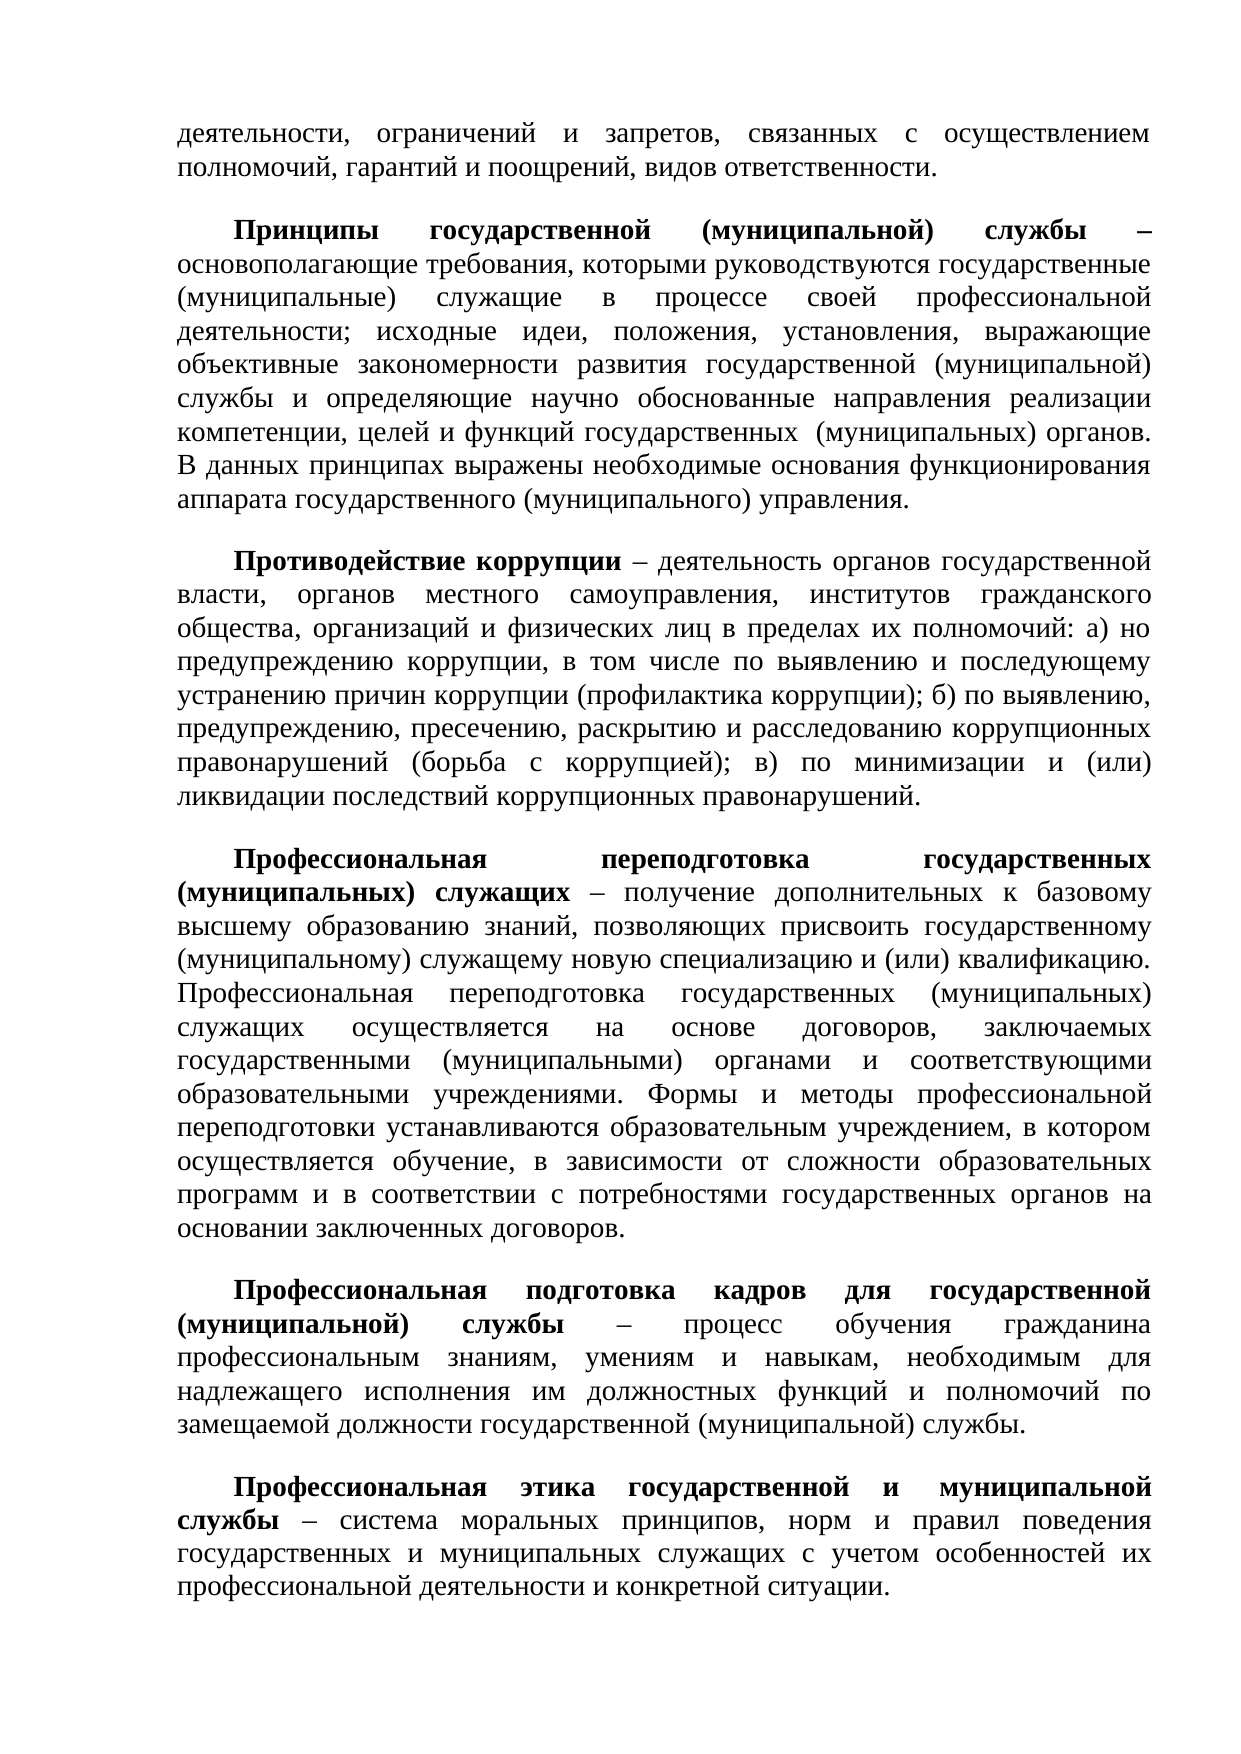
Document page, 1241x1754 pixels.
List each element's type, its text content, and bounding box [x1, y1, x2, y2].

text Противодействие коррупции – деятельность органов государственной власти, органов местного самоуправления, институтов гражданского общества, организаций и физических лиц в пределах их полномочий: а) но предупреждению коррупции, в том числе по выявлению и последующему устранению причин коррупции (профилактика коррупции); б) по выявлению, предупреждению, пресечению, раскрытию и расследованию коррупционных правонарушений (борьба с коррупцией); в) по минимизации и (или) ликвидации последствий коррупционных правонарушений. [177, 543, 1152, 811]
text Принципы государственной (муниципальной) службы – основополагающие требования, которыми руководствуются государственные (муниципальные) служащие в процессе своей профессиональной деятельности; исходные идеи, положения, установления, выражающие объективные закономерности развития государственной (муниципальной) службы и определяющие научно обоснованные направления реализации компетенции, целей и функций государственных (муниципальных) органов. В данных принципах выражены необходимые основания функционирования аппарата государственного (муниципального) управления. [177, 212, 1152, 514]
text Профессиональная этика государственной и муниципальной службы – система моральных принципов, норм и правил поведения государственных и муниципальных служащих с учетом особенностей их профессиональной деятельности и конкретной ситуации. [177, 1470, 1152, 1601]
text деятельности, ограничений и запретов, связанных с осуществлением полномочий, гарантий и поощрений, видов ответственности. [177, 115, 1151, 182]
text Профессиональная подготовка кадров для государственной (муниципальной) службы – процесс обучения гражданина профессиональным знаниям, умениям и навыкам, необходимым для надлежащего исполнения им должностных функций и полномочий по замещаемой должности государственной (муниципальной) службы. [177, 1272, 1151, 1440]
text Профессиональная переподготовка государственных (муниципальных) служащих – получение дополнительных к базовому высшему образованию знаний, позволяющих присвоить государственному (муниципальному) служащему новую специализацию и (или) квалификацию. Профессиональная переподготовка государственных (муниципальных) служащих осуществляется на основе договоров, заключаемых государственными (муниципальными) органами и соответствующими образовательными учреждениями. Формы и методы профессиональной переподготовки устанавливаются образовательным учреждением, в котором осуществляется обучение, в зависимости от сложности образовательных программ и в соответствии с потребностями государственных органов на основании заключенных договоров. [177, 841, 1152, 1243]
